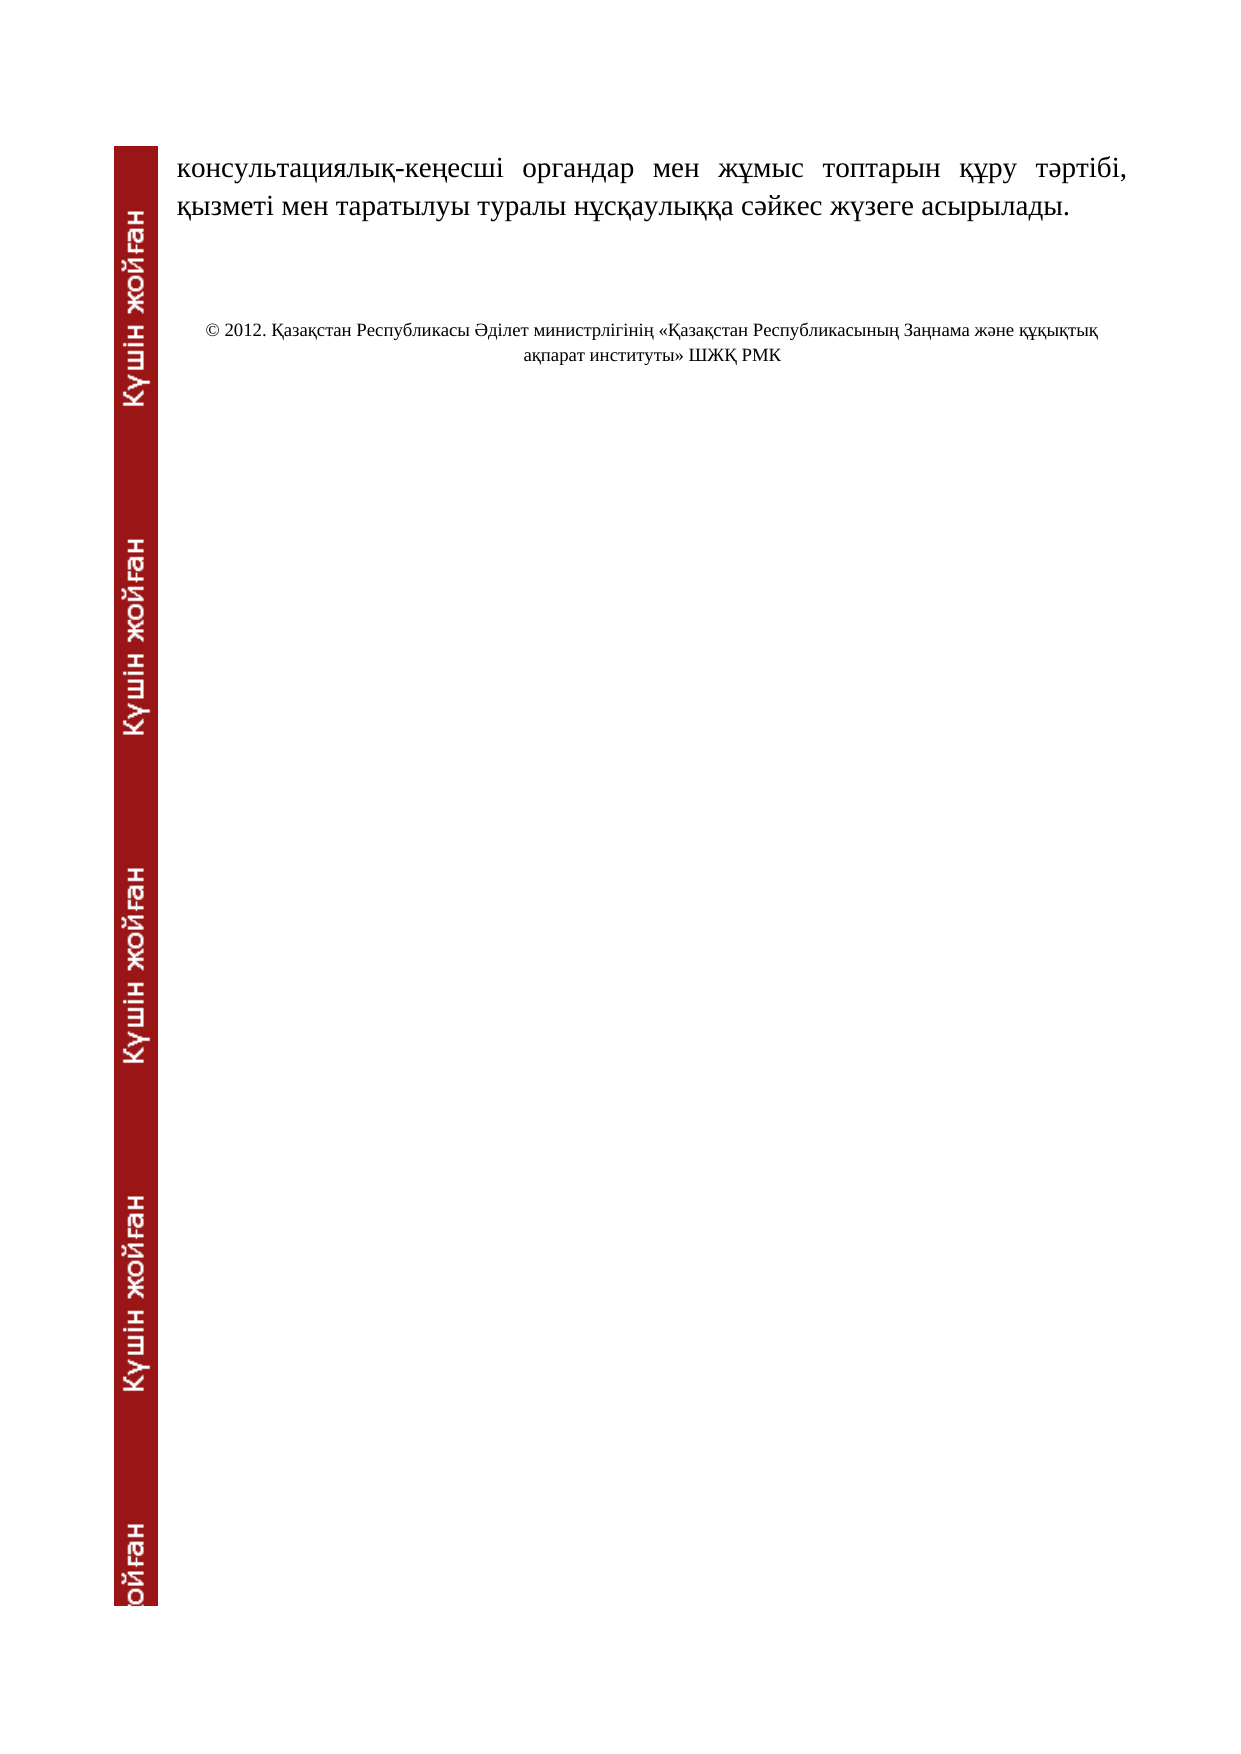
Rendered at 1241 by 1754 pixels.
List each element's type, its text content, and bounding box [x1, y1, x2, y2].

picture [114, 365, 158, 1606]
text © 2012. Қазақстан Республикасы Әділет министрлігінің «Қазақстан Республикасының Заңнама және құқықтық ақпарат институты» ШЖҚ РМК [112, 319, 1128, 365]
picture [114, 146, 158, 150]
picture [114, 222, 158, 319]
